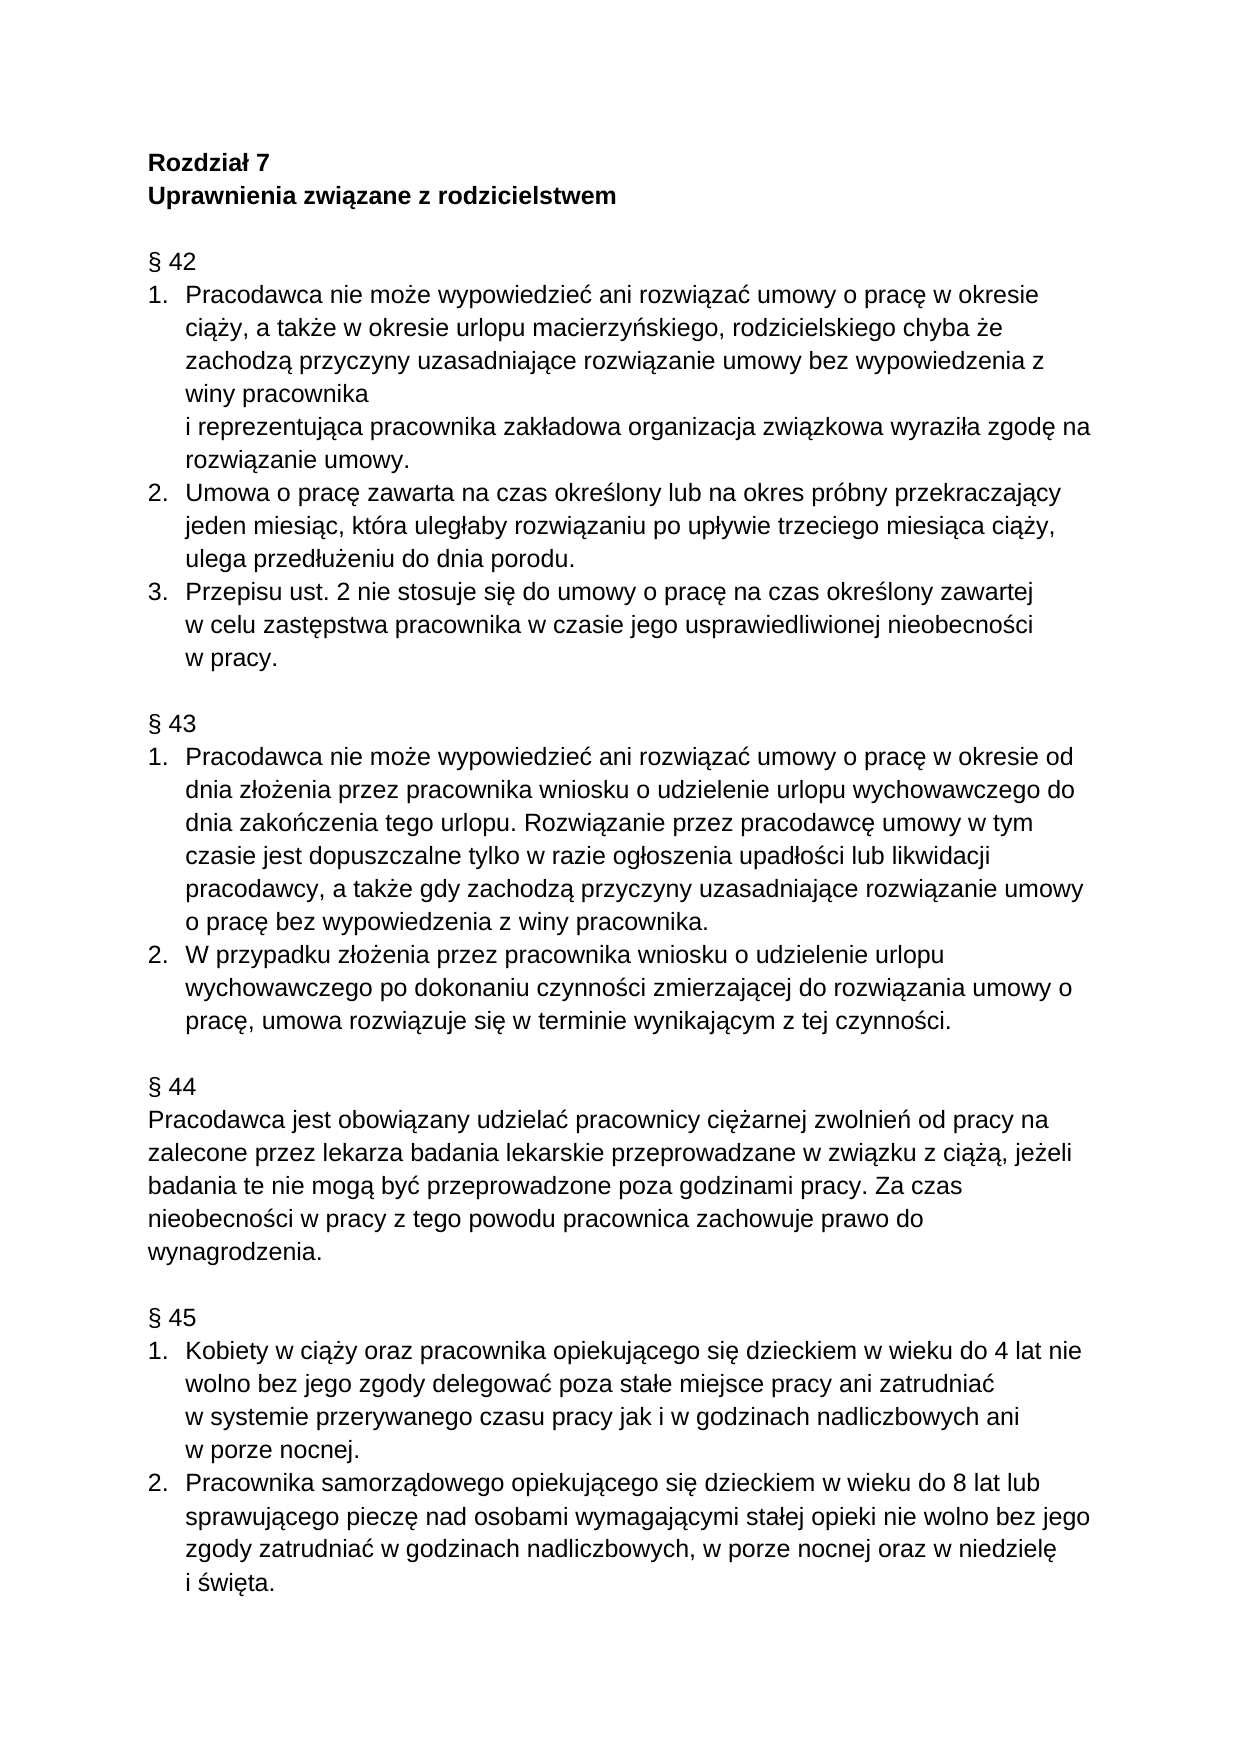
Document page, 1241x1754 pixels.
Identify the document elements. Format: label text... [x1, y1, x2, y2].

list Pracodawca nie może wypowiedzieć ani rozwiązać umowy o pracę w okresie ciąży, a także w okresie urlopu macierzyńskiego, rodzicielskiego chyba że zachodzą przyczyny uzasadniające rozwiązanie umowy bez wypowiedzenia z winy pracownika i reprezentująca pracownika zakładowa organizacja związkowa wyraziła zgodę na rozwiązanie umowy. [148, 280, 1093, 473]
list Pracodawca nie może wypowiedzieć ani rozwiązać umowy o pracę w okresie od dnia złożenia przez pracownika wniosku o udzielenie urlopu wychowawczego do dnia zakończenia tego urlopu. Rozwiązanie przez pracodawcę umowy w tym czasie jest dopuszczalne tylko w razie ogłoszenia upadłości lub likwidacji pracodawcy, a także gdy zachodzą przyczyny uzasadniające rozwiązanie umowy o pracę bez wypowiedzenia z winy pracownika. [148, 742, 1093, 936]
text Rozdział 7 [148, 148, 1093, 176]
text § 43 [148, 709, 1093, 738]
list Kobiety w ciąży oraz pracownika opiekującego się dzieckiem w wieku do 4 lat nie wolno bez jego zgody delegować poza stałe miejsce pracy ani zatrudniać w systemie przerywanego czasu pracy jak i w godzinach nadliczbowych ani w porze nocnej. [148, 1336, 1093, 1464]
text Uprawnienia związane z rodzicielstwem [148, 181, 1093, 209]
list Przepisu ust. 2 nie stosuje się do umowy o pracę na czas określony zawartej w celu zastępstwa pracownika w czasie jego usprawiedliwionej nieobecności w pracy. [148, 577, 1093, 672]
text § 42 [148, 247, 1093, 275]
list Umowa o pracę zawarta na czas określony lub na okres próbny przekraczający jeden miesiąc, która uległaby rozwiązaniu po upływie trzeciego miesiąca ciąży, ulega przedłużeniu do dnia porodu. [148, 478, 1093, 573]
text § 45 [148, 1303, 1093, 1332]
text § 44 [148, 1072, 1093, 1101]
list W przypadku złożenia przez pracownika wniosku o udzielenie urlopu wychowawczego po dokonaniu czynności zmierzającej do rozwiązania umowy o pracę, umowa rozwiązuje się w terminie wynikającym z tej czynności. [148, 940, 1093, 1035]
list Pracownika samorządowego opiekującego się dzieckiem w wieku do 8 lat lub sprawującego pieczę nad osobami wymagającymi stałej opieki nie wolno bez jego zgody zatrudniać w godzinach nadliczbowych, w porze nocnej oraz w niedzielę i święta. [148, 1468, 1093, 1596]
text Pracodawca jest obowiązany udzielać pracownicy ciężarnej zwolnień od pracy na zalecone przez lekarza badania lekarskie przeprowadzane w związku z ciążą, jeżeli badania te nie mogą być przeprowadzone poza godzinami pracy. Za czas nieobecności w pracy z tego powodu pracownica zachowuje prawo do wynagrodzenia. [148, 1105, 1093, 1266]
